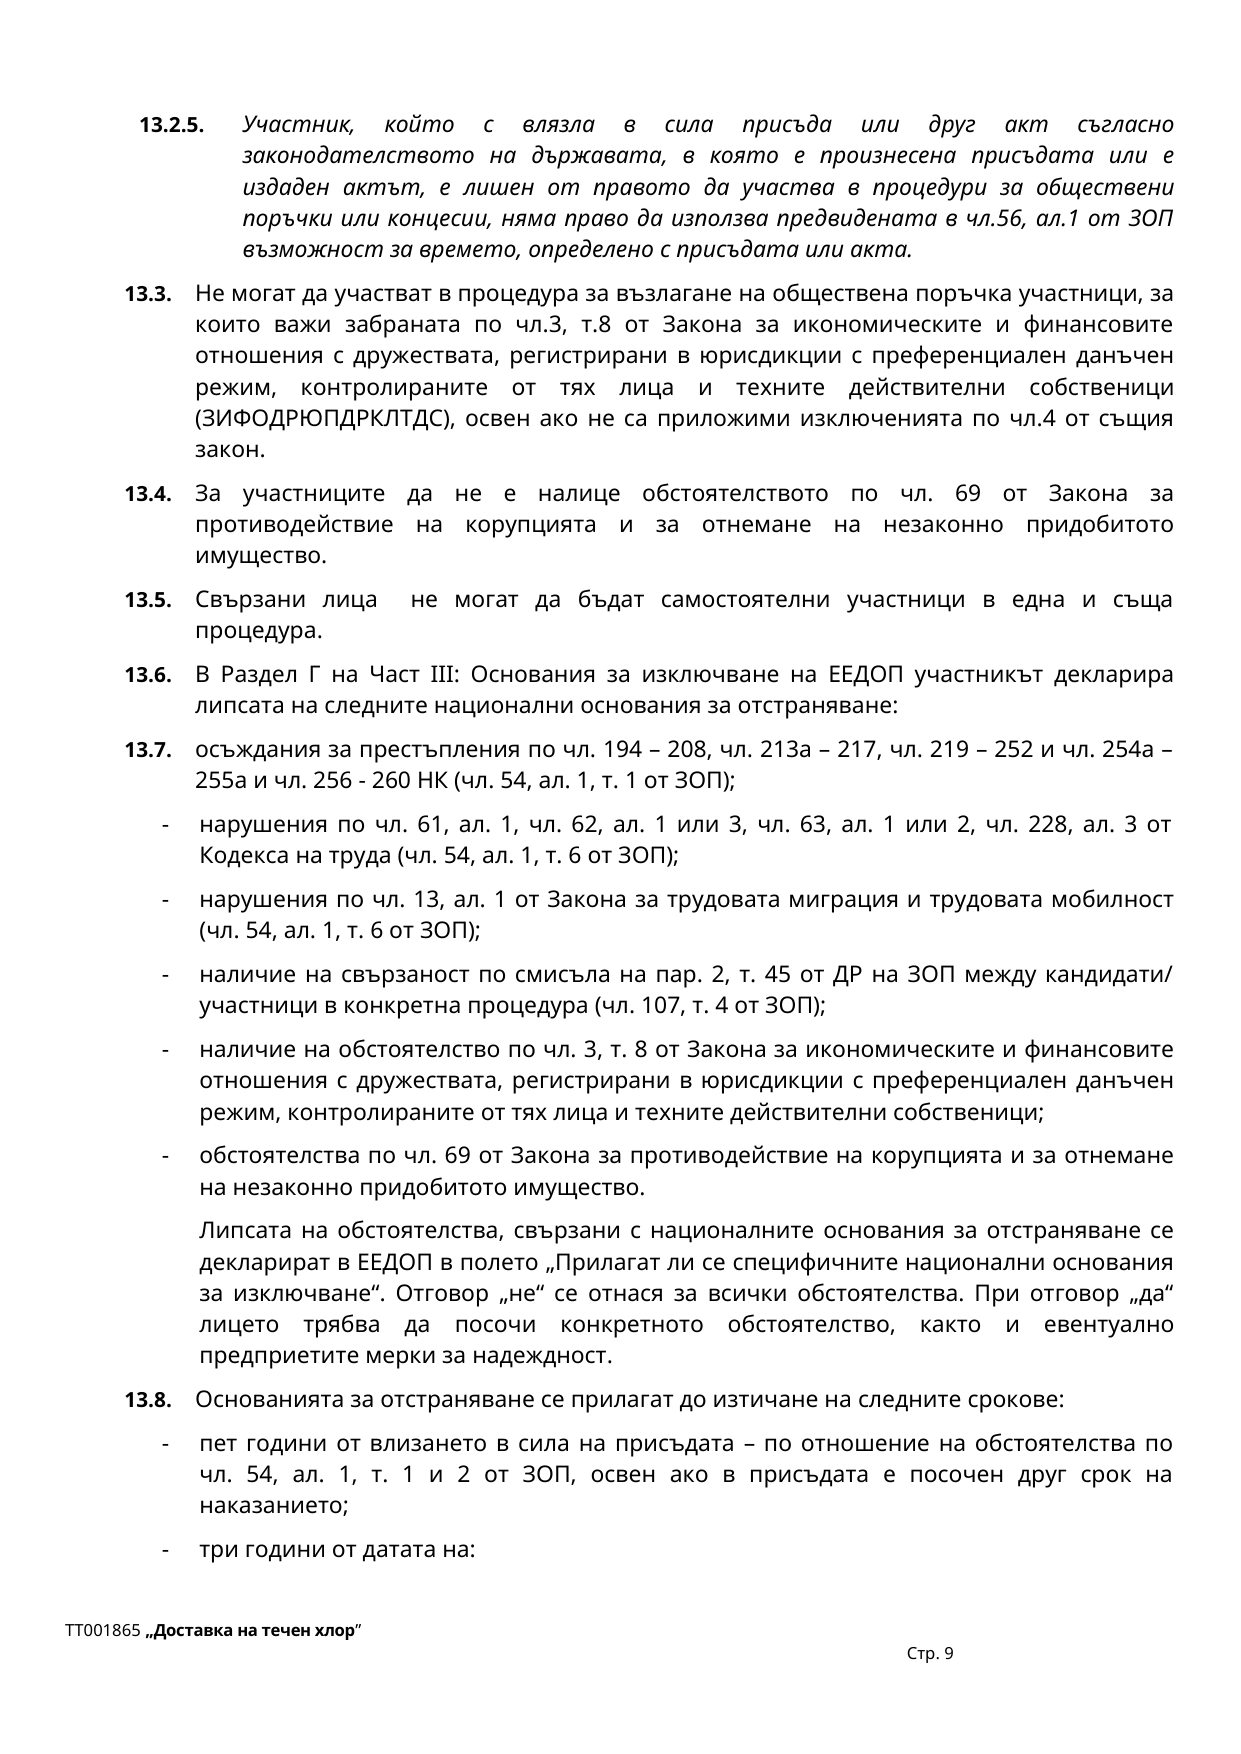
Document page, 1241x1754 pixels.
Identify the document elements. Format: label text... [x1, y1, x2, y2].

list осъждания за престъпления по чл. 194 – 208, чл. 213а – 217, чл. 219 – 252 и чл. 254а – 255а и чл. 256 - 260 НК (чл. 54, ал. 1, т. 1 от ЗОП); [124, 733, 1175, 795]
list наличие на свързаност по смисъла на пар. 2, т. 45 от ДР на ЗОП между кандидати/ участници в конкретна процедура (чл. 107, т. 4 от ЗОП); [162, 958, 1175, 1020]
list пет години от влизането в сила на присъдата – по отношение на обстоятелства по чл. 54, ал. 1, т. 1 и 2 от ЗОП, освен ако в присъдата е посочен друг срок на наказанието; [162, 1427, 1175, 1520]
list наличие на обстоятелство по чл. 3, т. 8 от Закона за икономическите и финансовите отношения с дружествата, регистрирани в юрисдикции с преференциален данъчен режим, контролираните от тях лица и техните действителни собственици; [162, 1033, 1175, 1127]
list В Раздел Г на Част III: Основания за изключване на ЕЕДОП участникът декларира липсата на следните национални основания за отстраняване: [124, 658, 1175, 720]
list Участник, който с влязла в сила присъда или друг акт съгласно законодателството на държавата, в която е произнесена присъдата или е издаден актът, е лишен от правото да участва в процедури за обществени поръчки или концесии, няма право да използва предвидената в чл.56, ал.1 от ЗОП възможност за времето, определено с присъдата или акта. [139, 108, 1175, 264]
list За участниците да не е налице обстоятелството по чл. 69 от Закона за противодействие на корупцията и за отнемане на незаконно придобитото имущество. [124, 477, 1175, 570]
list обстоятелства по чл. 69 от Закона за противодействие на корупцията и за отнемане на незаконно придобитото имущество. [162, 1139, 1175, 1202]
list три години от датата на: [162, 1533, 1175, 1564]
list Не могат да участват в процедура за възлагане на обществена поръчка участници, за които важи забраната по чл.3, т.8 от Закона за икономическите и финансовите отношения с дружествата, регистрирани в юрисдикции с преференциален данъчен режим, контролираните от тях лица и техните действителни собственици (ЗИФОДРЮПДРКЛТДС), освен ако не са приложими изключенията по чл.4 от същия закон. [124, 277, 1175, 464]
list нарушения по чл. 13, ал. 1 от Закона за трудовата миграция и трудовата мобилност (чл. 54, ал. 1, т. 6 от ЗОП); [162, 883, 1175, 945]
list нарушения по чл. 61, ал. 1, чл. 62, ал. 1 или 3, чл. 63, ал. 1 или 2, чл. 228, ал. 3 от Кодекса на труда (чл. 54, ал. 1, т. 6 от ЗОП); [162, 808, 1175, 870]
text Липсата на обстоятелства, свързани с националните основания за отстраняване се декларират в ЕЕДОП в полето „Прилагат ли се специфичните национални основания за изключване“. Отговор „не“ се отнася за всички обстоятелства. При отговор „да“ лицето трябва да посочи конкретното обстоятелство, както и евентуално предприетите мерки за надеждност. [199, 1214, 1175, 1370]
list Основанията за отстраняване се прилагат до изтичане на следните срокове: [124, 1383, 1175, 1414]
list Свързани лица не могат да бъдат самостоятелни участници в една и съща процедура. [124, 583, 1175, 645]
